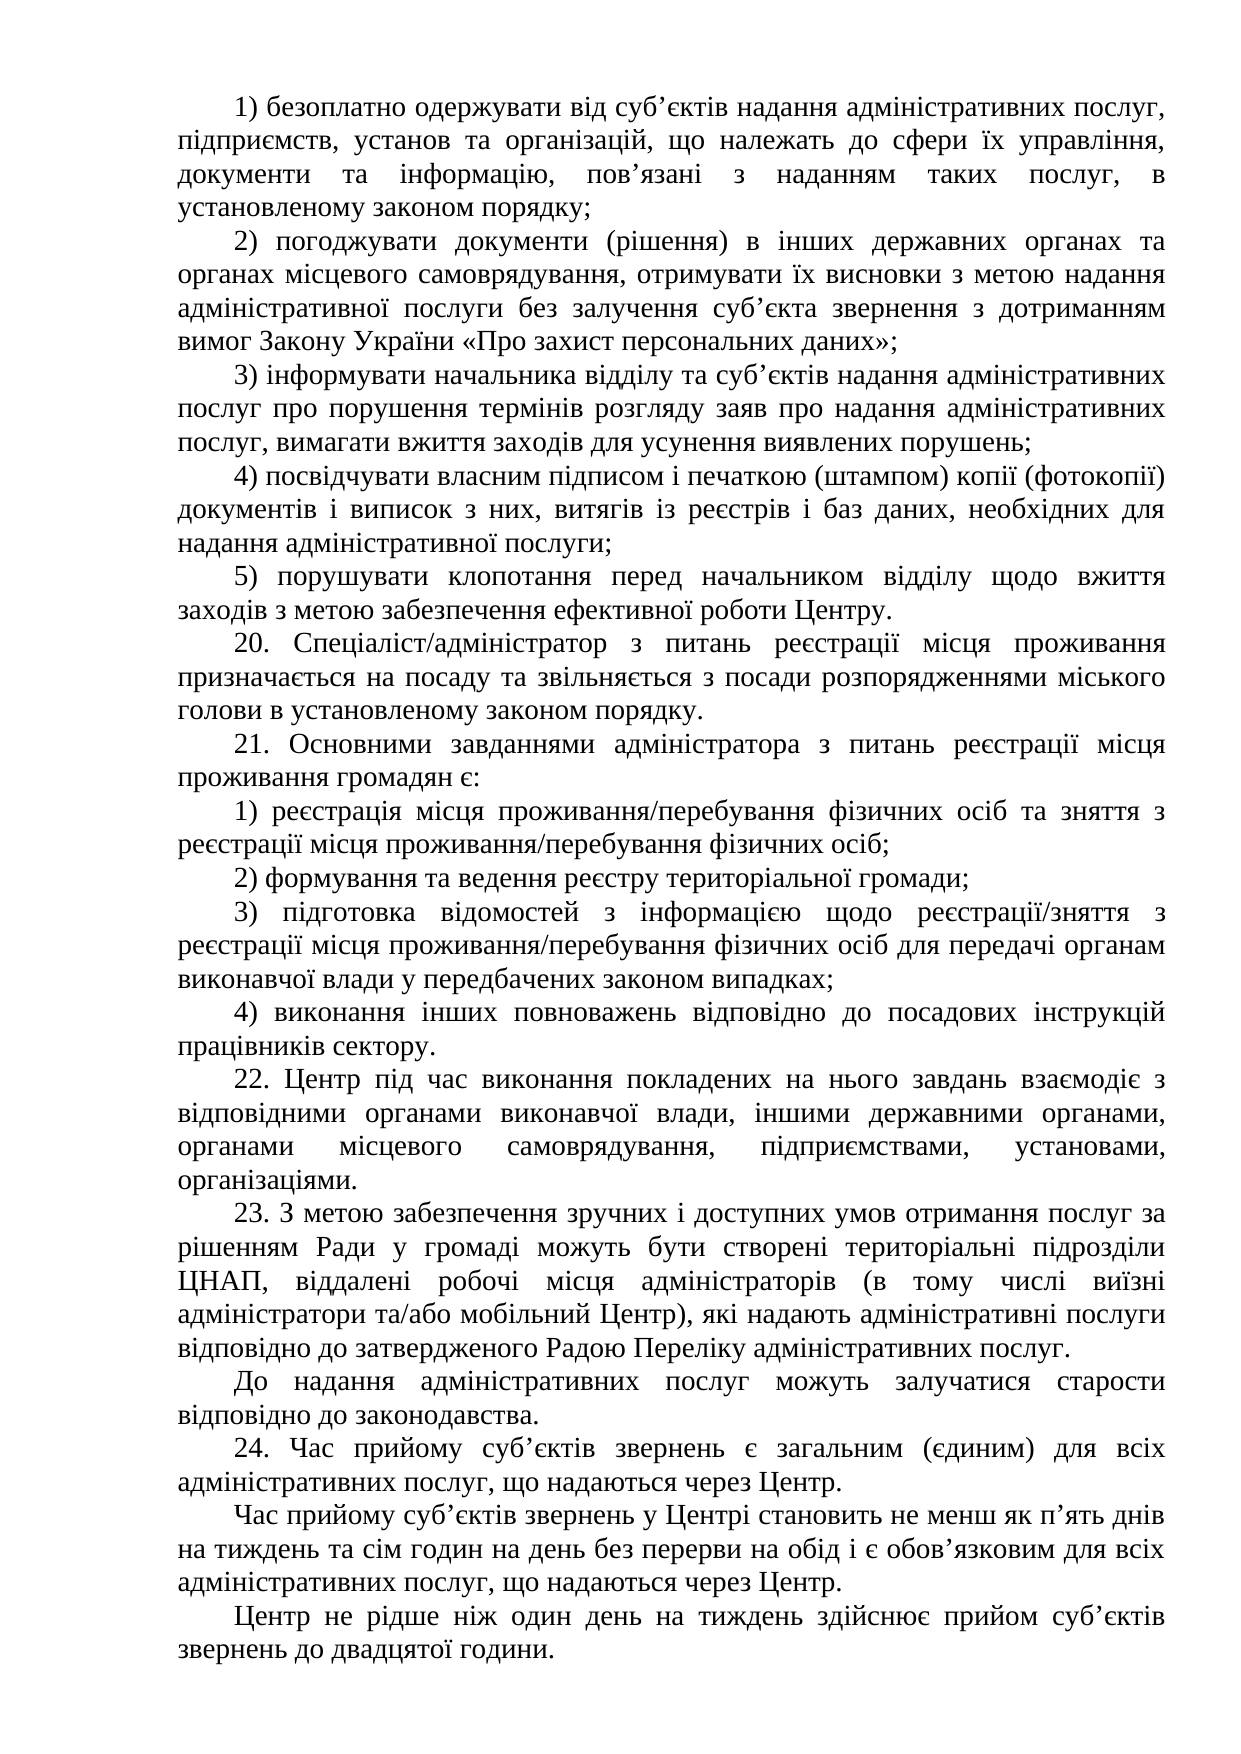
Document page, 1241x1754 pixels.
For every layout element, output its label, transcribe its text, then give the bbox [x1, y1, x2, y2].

text 1) реєстрація місця проживання/перебування фізичних осіб та зняття з реєстрації місця проживання/перебування фізичних осіб; [177, 793, 1167, 860]
text 2) формування та ведення реєстру територіальної громади; [177, 860, 1167, 894]
text 4) посвідчувати власним підписом і печаткою (штампом) копії (фотокопії) документів і виписок з них, витягів із реєстрів і баз даних, необхідних для надання адміністративної послуги; [177, 458, 1167, 558]
text Центр не рідше ніж один день на тиждень здійснює прийом суб’єктів звернень до двадцятої години. [177, 1598, 1167, 1665]
text 23. З метою забезпечення зручних і доступних умов отримання послуг за рішенням Ради у громаді можуть бути створені територіальні підрозділи ЦНАП, віддалені робочі місця адміністраторів (в тому числі виїзні адміністратори та/або мобільний Центр), які надають адміністративні послуги відповідно до затвердженого Радою Переліку адміністративних послуг. [177, 1196, 1167, 1363]
text 21. Основними завданнями адміністратора з питань реєстрації місця проживання громадян є: [177, 726, 1167, 793]
text 2) погоджувати документи (рішення) в інших державних органах та органах місцевого самоврядування, отримувати їх висновки з метою надання адміністративної послуги без залучення суб’єкта звернення з дотриманням вимог Закону України «Про захист персональних даних»; [177, 223, 1167, 357]
text До надання адміністративних послуг можуть залучатися старости відповідно до законодавства. [177, 1363, 1167, 1430]
text 20. Спеціаліст/адміністратор з питань реєстрації місця проживання призначається на посаду та звільняється з посади розпорядженнями міського голови в установленому законом порядку. [177, 625, 1167, 726]
text 5) порушувати клопотання перед начальником відділу щодо вжиття заходів з метою забезпечення ефективної роботи Центру. [177, 558, 1167, 625]
text 3) підготовка відомостей з інформацією щодо реєстрації/зняття з реєстрації місця проживання/перебування фізичних осіб для передачі органам виконавчої влади у передбачених законом випадках; [177, 894, 1167, 994]
text Час прийому суб’єктів звернень у Центрі становить не менш як п’ять днів на тиждень та сім годин на день без перерви на обід і є обов’язковим для всіх адміністративних послуг, що надаються через Центр. [177, 1497, 1167, 1598]
text 24. Час прийому суб’єктів звернень є загальним (єдиним) для всіх адміністративних послуг, що надаються через Центр. [177, 1430, 1167, 1497]
text 22. Центр під час виконання покладених на нього завдань взаємодіє з відповідними органами виконавчої влади, іншими державними органами, органами місцевого самоврядування, підприємствами, установами, організаціями. [177, 1061, 1167, 1196]
text 3) інформувати начальника відділу та суб’єктів надання адміністративних послуг про порушення термінів розгляду заяв про надання адміністративних послуг, вимагати вжиття заходів для усунення виявлених порушень; [177, 357, 1167, 458]
text 1) безоплатно одержувати від суб’єктів надання адміністративних послуг, підприємств, установ та організацій, що належать до сфери їх управління, документи та інформацію, пов’язані з наданням таких послуг, в установленому законом порядку; [177, 89, 1167, 223]
text 4) виконання інших повноважень відповідно до посадових інструкцій працівників сектору. [177, 994, 1167, 1061]
